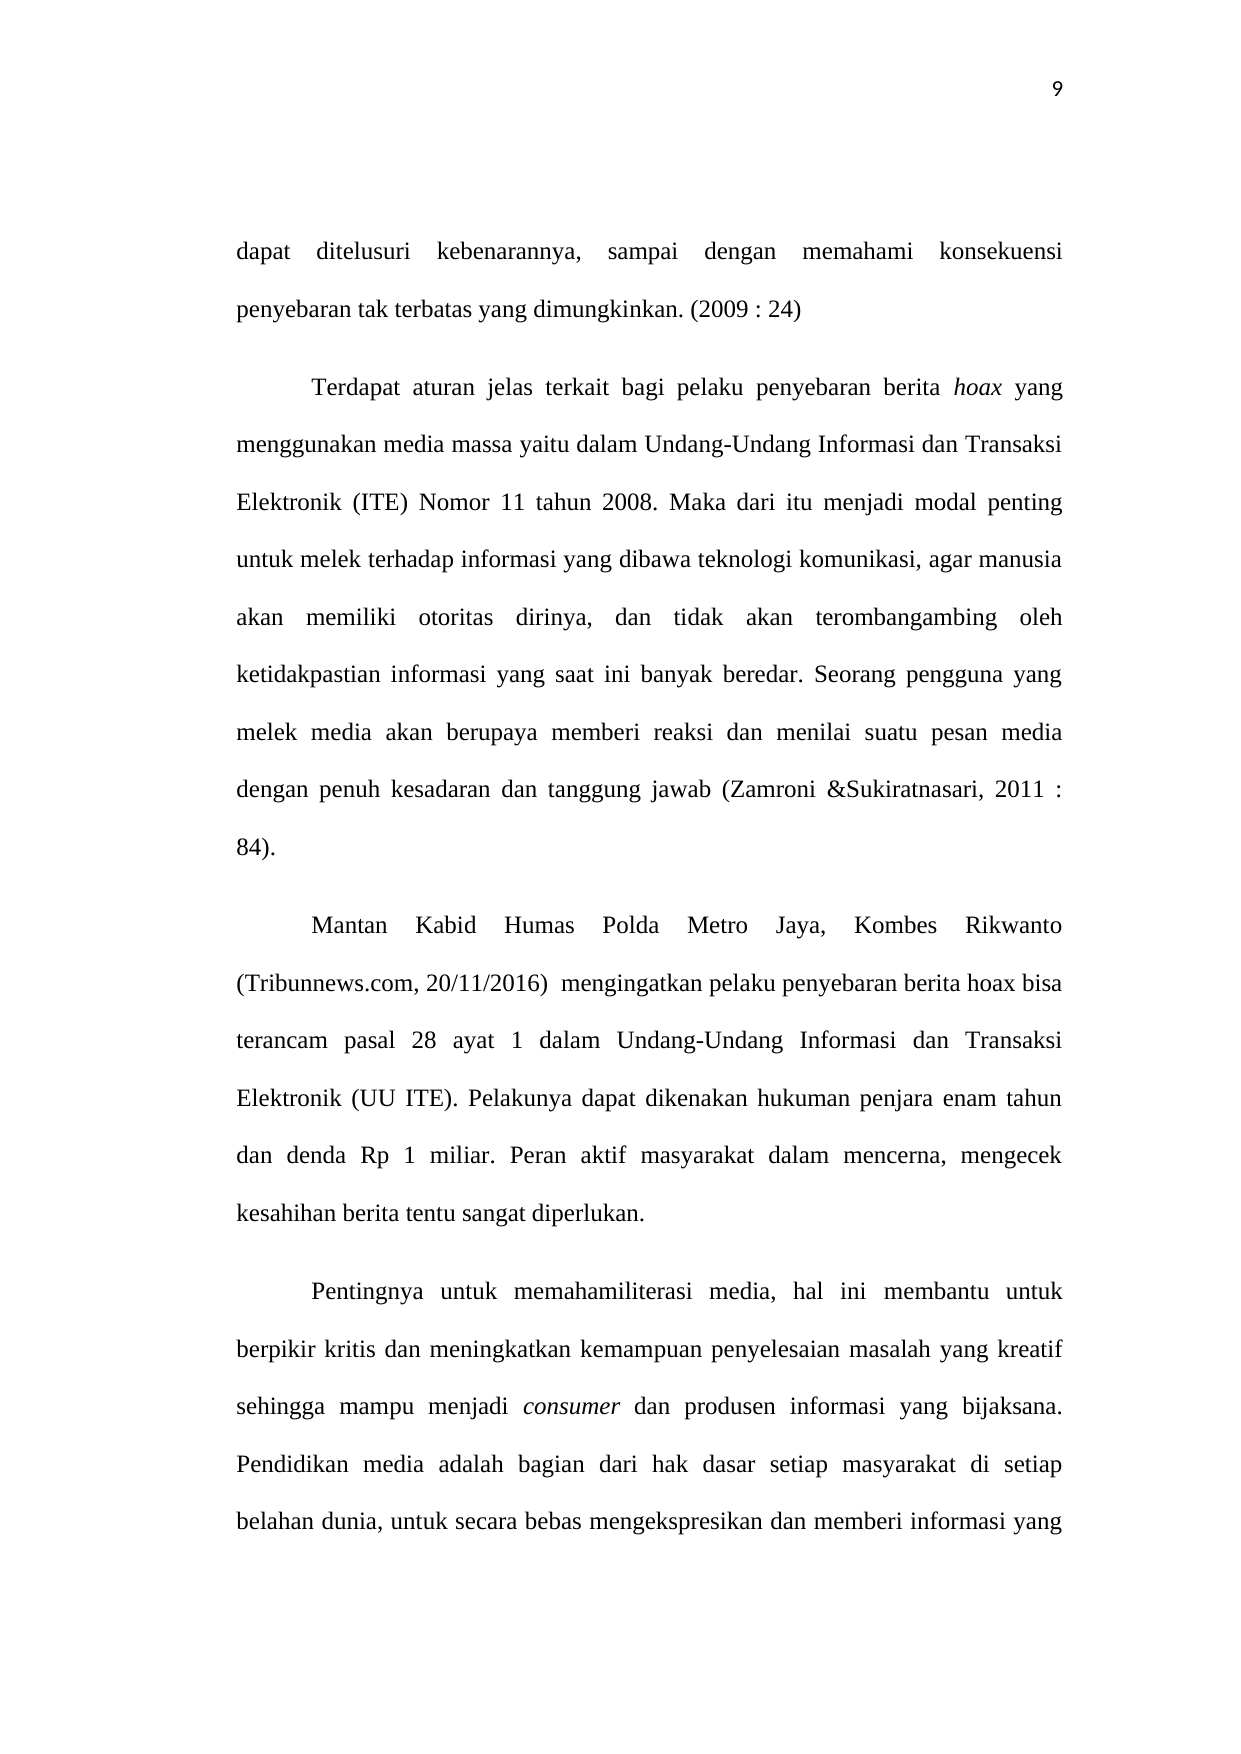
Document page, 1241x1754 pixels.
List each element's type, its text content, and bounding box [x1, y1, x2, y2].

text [236, 236, 1063, 322]
text Terdapat aturan jelas terkait bagi pelaku penyebaran berita hoax yang menggunakan media massa yaitu dalam Undang-Undang Informasi dan Transaksi Elektronik (ITE) Nomor 11 tahun 2008. Maka dari itu menjadi modal penting untuk melek terhadap informasi yang dibawa teknologi komunikasi, agar manusia akan memiliki otoritas dirinya, dan tidak akan terombangambing oleh ketidakpastian informasi yang saat ini banyak beredar. Seorang pengguna yang melek media akan berupaya memberi reaksi dan menilai suatu pesan media dengan penuh kesadaran dan tanggung jawab (Zamroni &Sukiratnasari, 2011 : 84). [236, 372, 1063, 861]
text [236, 1276, 1063, 1535]
text Mantan Kabid Humas Polda Metro Jaya, Kombes Rikwanto (Tribunnews.com, 20/11/2016) mengingatkan pelaku penyebaran berita hoax bisa terancam pasal 28 ayat 1 dalam Undang-Undang Informasi dan Transaksi Elektronik (UU ITE). Pelakunya dapat dikenakan hukuman penjara enam tahun dan denda Rp 1 miliar. Peran aktif masyarakat dalam mencerna, mengecek kesahihan berita tentu sangat diperlukan. [236, 910, 1063, 1227]
